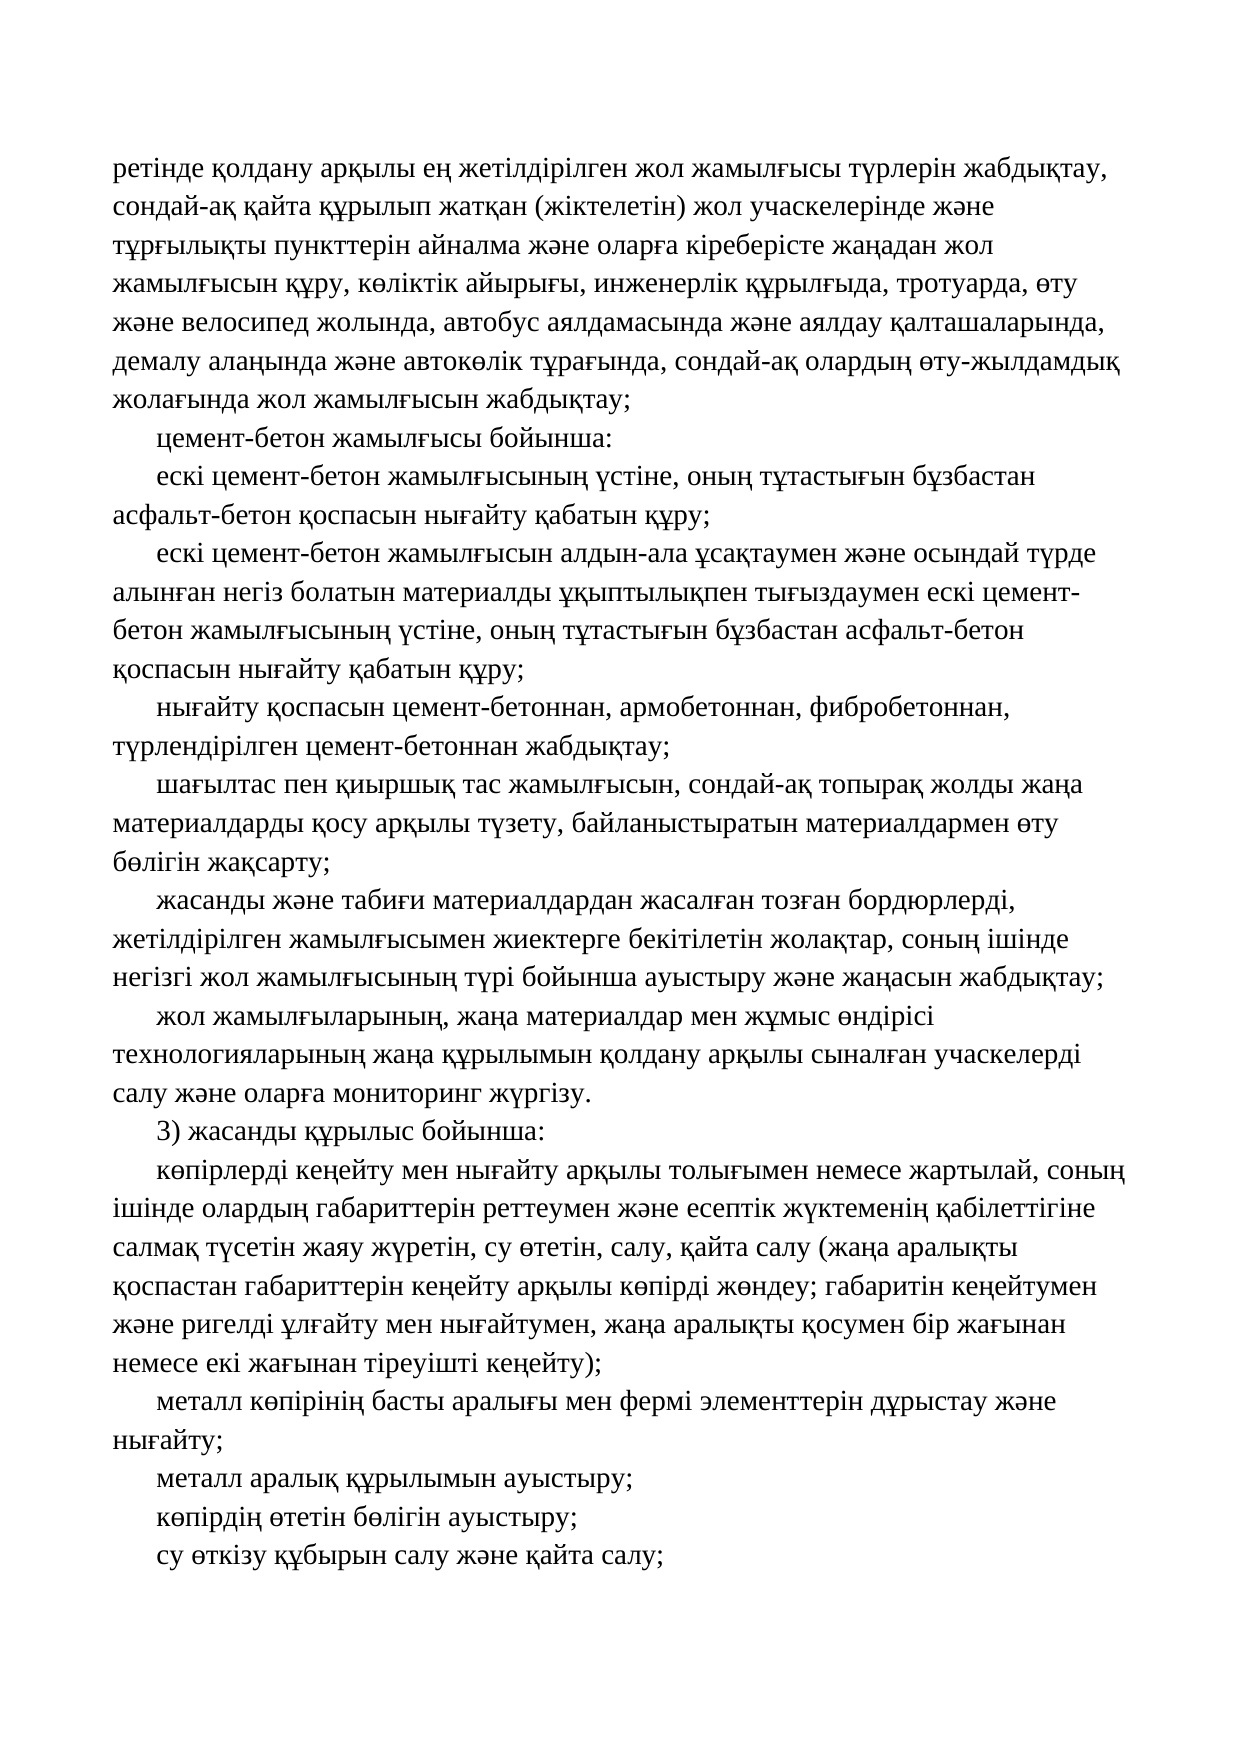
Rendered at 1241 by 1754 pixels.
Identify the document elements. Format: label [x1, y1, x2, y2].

text [112, 150, 1128, 1571]
